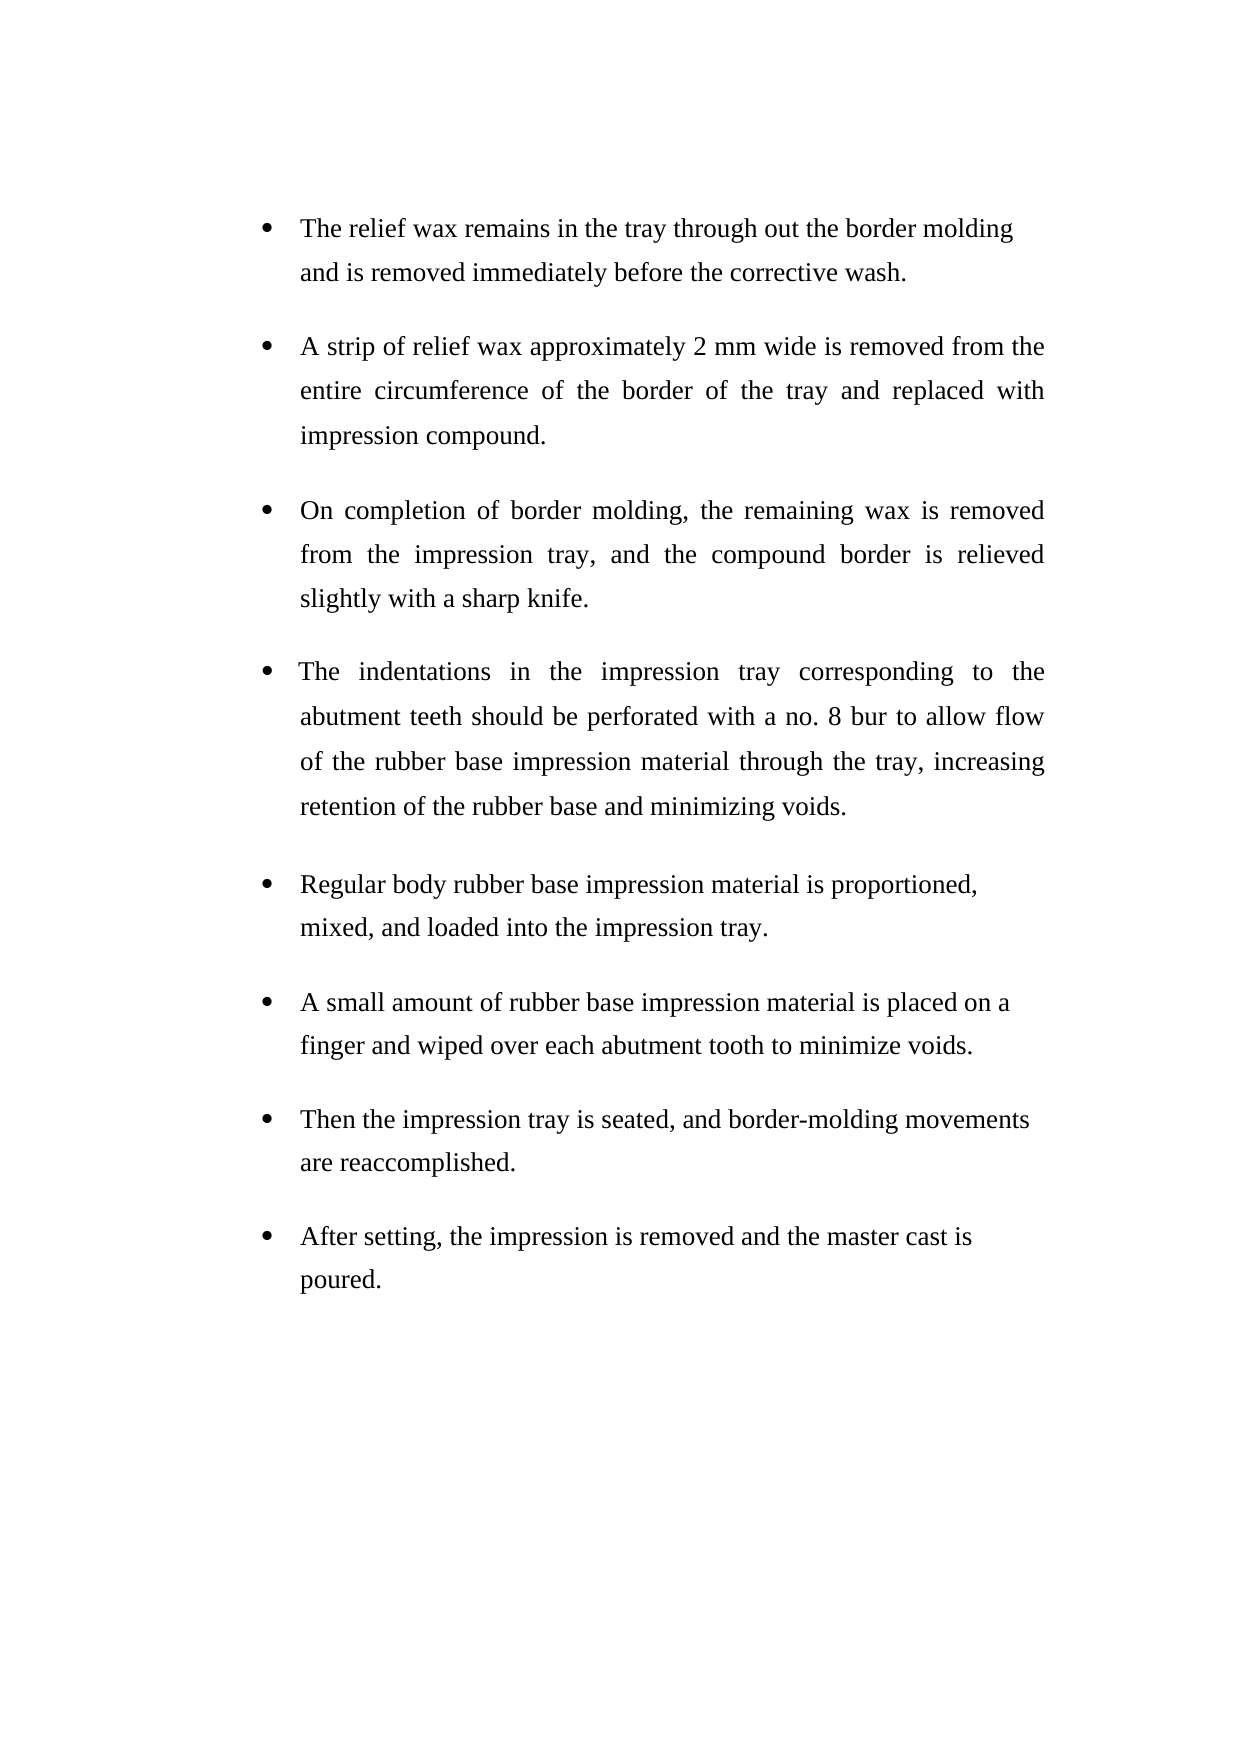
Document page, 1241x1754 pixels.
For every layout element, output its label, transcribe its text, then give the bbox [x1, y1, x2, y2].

list On completion of border molding, the remaining wax is removed from the impression tray, and the compound border is relieved slightly with a sharp knife. [262, 494, 1046, 614]
list Then the impression tray is seated, and border-molding movements are reaccomplished. [262, 1103, 1046, 1177]
text  The indentations in the impression tray corresponding to the abutment teeth should be perforated with a no. 8 bur to allow flow of the rubber base impression material through the tray, increasing retention of the rubber base and minimizing voids. [263, 654, 1046, 821]
list After setting, the impression is removed and the master cast is poured. [262, 1220, 1046, 1294]
list A small amount of rubber base impression material is placed on a finger and wiped over each abutment tooth to minimize voids. [262, 986, 1046, 1060]
list A strip of relief wax approximately 2 mm wide is removed from the entire circumference of the border of the tray and replaced with impression compound. [262, 330, 1046, 450]
list The relief wax remains in the tray through out the border molding and is removed immediately before the corrective wash. [262, 213, 1046, 287]
list Regular body rubber base impression material is proportioned, mixed, and loaded into the impression tray. [262, 868, 1046, 943]
